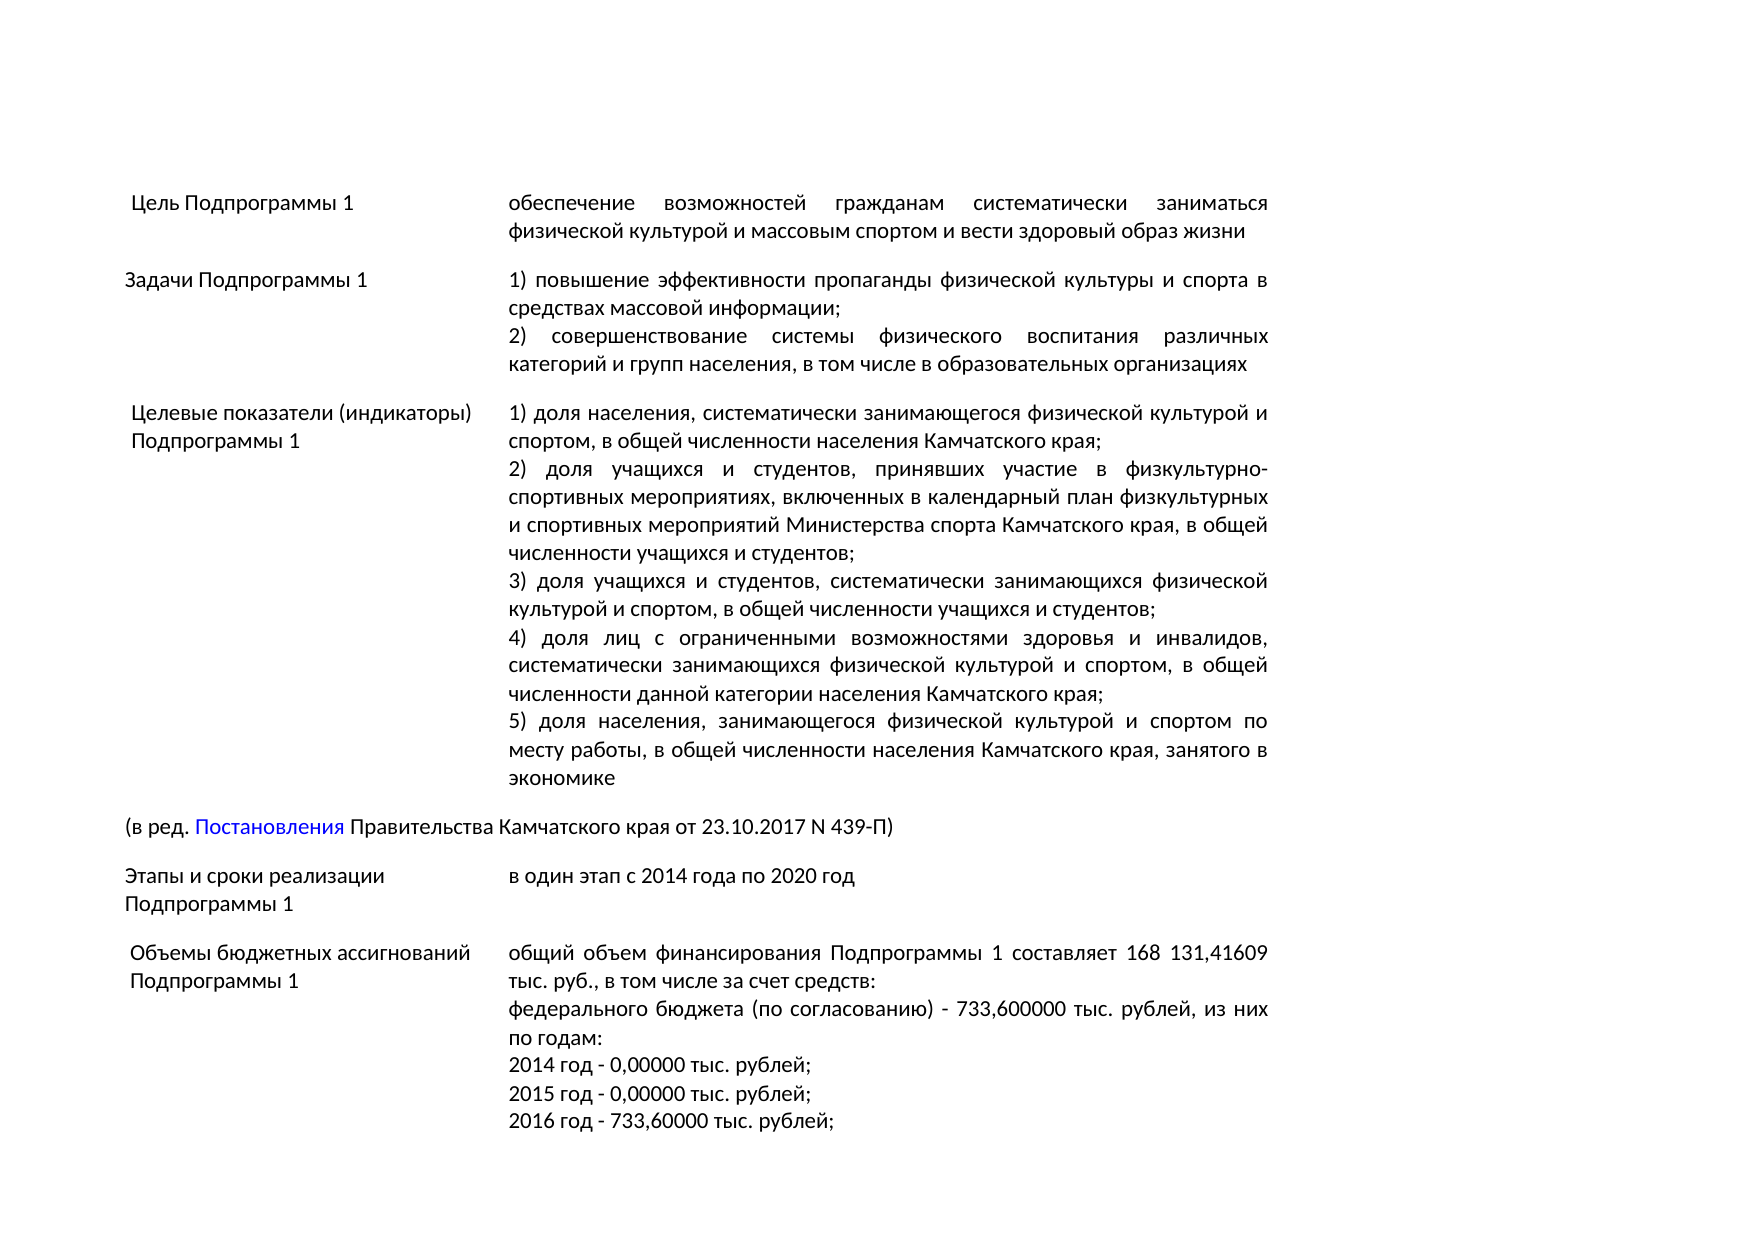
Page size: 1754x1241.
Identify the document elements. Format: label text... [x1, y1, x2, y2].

table_cell 1) доля населения, систематически занимающегося физической культурой и спортом, в общей численности населения Камчатского края; 2) доля учащихся и студентов, принявших участие в физкультурно-спортивных мероприятиях, включенных в календарный план физкультурных и спортивных мероприятий Министерства спорта Камчатского края, в общей численности учащихся и студентов; 3) доля учащихся и студентов, систематически занимающихся физической культурой и спортом, в общей численности учащихся и студентов; 4) доля лиц с ограниченными возможностями здоровья и инвалидов, систематически занимающихся физической культурой и спортом, в общей численности данной категории населения Камчатского края; 5) доля населения, занимающегося физической культурой и спортом по месту работы, в общей численности населения Камчатского края, занятого в экономике [502, 388, 1276, 801]
table_cell Этапы и сроки реализации Подпрограммы 1 [118, 851, 502, 928]
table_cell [502, 928, 1276, 1145]
table_cell Цель Подпрограммы 1 [118, 177, 502, 254]
table_cell Целевые показатели (индикаторы) Подпрограммы 1 [118, 388, 502, 801]
table_cell обеспечение возможностей гражданам систематически заниматься физической культурой и массовым спортом и вести здоровый образ жизни [502, 177, 1276, 254]
table_cell 1) повышение эффективности пропаганды физической культуры и спорта в средствах массовой информации; 2) совершенствование системы физического воспитания различных категорий и групп населения, в том числе в образовательных организациях [502, 255, 1276, 388]
table_cell в один этап с 2014 года по 2020 год [502, 851, 1276, 928]
table_cell (в ред. Постановления Правительства Камчатского края от 23.10.2017 N 439-П) [118, 801, 1276, 851]
table_cell Задачи Подпрограммы 1 [118, 255, 502, 388]
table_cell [118, 928, 502, 1145]
